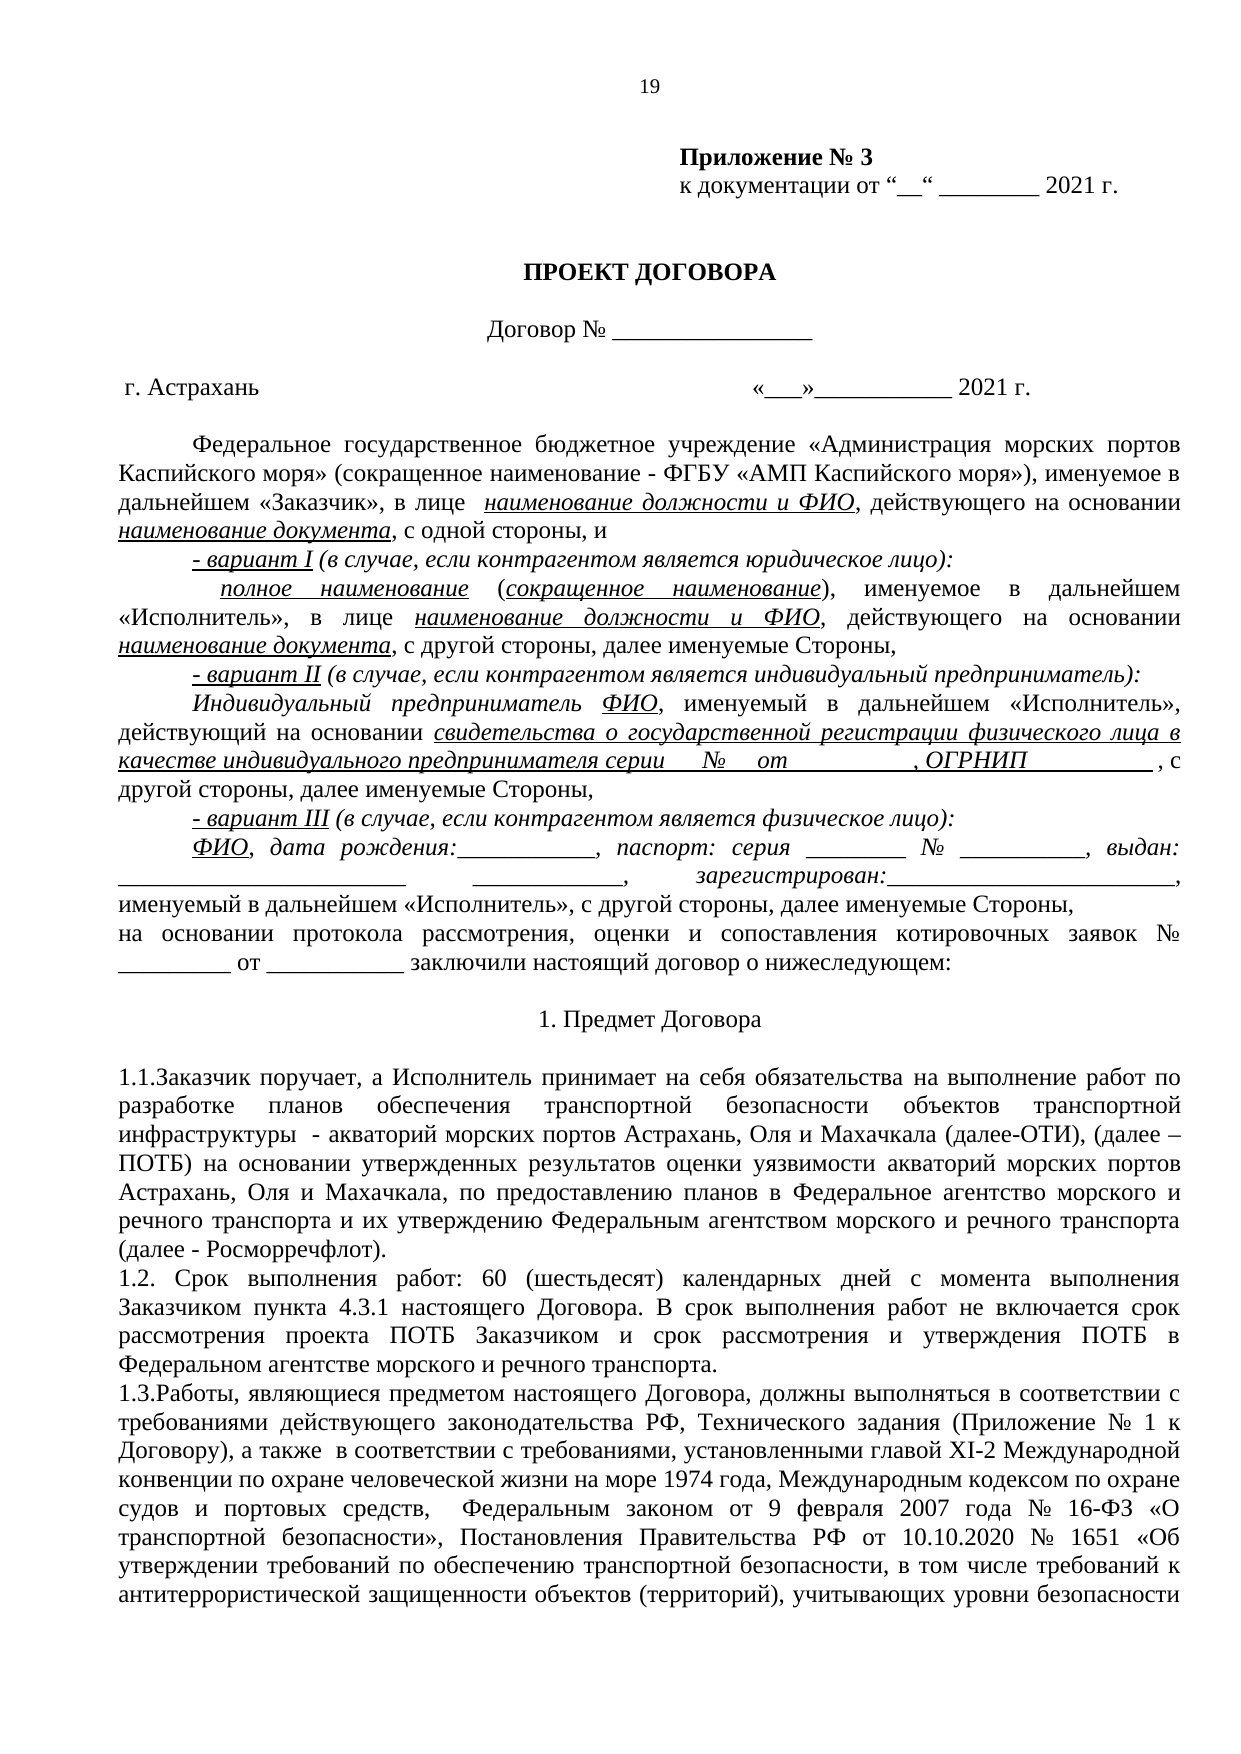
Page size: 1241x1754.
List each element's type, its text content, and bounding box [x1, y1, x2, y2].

text 1.2. Срок выполнения работ: 60 (шестьдесят) календарных дней с момента выполнения Заказчиком пункта 4.3.1 настоящего Договора. В срок выполнения работ не включается срок рассмотрения проекта ПОТБ Заказчиком и срок рассмотрения и утверждения ПОТБ в Федеральном агентстве морского и речного транспорта. [118, 1263, 1181, 1378]
text - вариант II (в случае, если контрагентом является индивидуальный предприниматель): [118, 659, 1181, 688]
text г. Астрахань «___»___________ 2021 г. [118, 372, 1181, 400]
text Договор № ________________ [118, 314, 1181, 343]
text полное наименование (сокращенное наименование), именуемое в дальнейшем «Исполнитель», в лице наименование должности и ФИО, действующего на основании наименование документа, с другой стороны, далее именуемые Стороны, [118, 573, 1181, 659]
text ПРОЕКТ ДОГОВОРА [118, 257, 1181, 285]
text к документации от “__“ ________ 2021 г. [118, 170, 1181, 199]
text Приложение № 3 [118, 142, 1181, 170]
text на основании протокола рассмотрения, оценки и сопоставления котировочных заявок № _________ от ___________ заключили настоящий договор о нижеследующем: [118, 918, 1181, 975]
text Федеральное государственное бюджетное учреждение «Администрация морских портов Каспийского моря» (сокращенное наименование - ФГБУ «АМП Каспийского моря»), именуемое в дальнейшем «Заказчик», в лице наименование должности и ФИО, действующего на основании наименование документа, с одной стороны, и [118, 429, 1181, 544]
text ФИО, дата рождения:___________, паспорт: серия ________ № __________, выдан: _______________________ ____________, зарегистрирован:_______________________, именуемый в дальнейшем «Исполнитель», с другой стороны, далее именуемые Стороны, [118, 832, 1181, 918]
text 1.1.Заказчик поручает, а Исполнитель принимает на себя обязательства на выполнение работ по разработке планов обеспечения транспортной безопасности объектов транспортной инфраструктуры - акваторий морских портов Астрахань, Оля и Махачкала (далее-ОТИ), (далее – ПОТБ) на основании утвержденных результатов оценки уязвимости акваторий морских портов Астрахань, Оля и Махачкала, по предоставлению планов в Федеральное агентство морского и речного транспорта и их утверждению Федеральным агентством морского и речного транспорта (далее - Росморречфлот). [118, 1062, 1181, 1263]
text 1. Предмет Договора [118, 1004, 1181, 1033]
text - вариант III (в случае, если контрагентом является физическое лицо): [118, 803, 1181, 832]
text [118, 1378, 1181, 1608]
text Индивидуальный предприниматель ФИО, именуемый в дальнейшем «Исполнитель», действующий на основании свидетельства о государственной регистрации физического лица в качестве индивидуального предпринимателя серии № от , ОГРНИП , с другой стороны, далее именуемые Стороны, [118, 688, 1181, 803]
text - вариант I (в случае, если контрагентом является юридическое лицо): [118, 544, 1181, 573]
